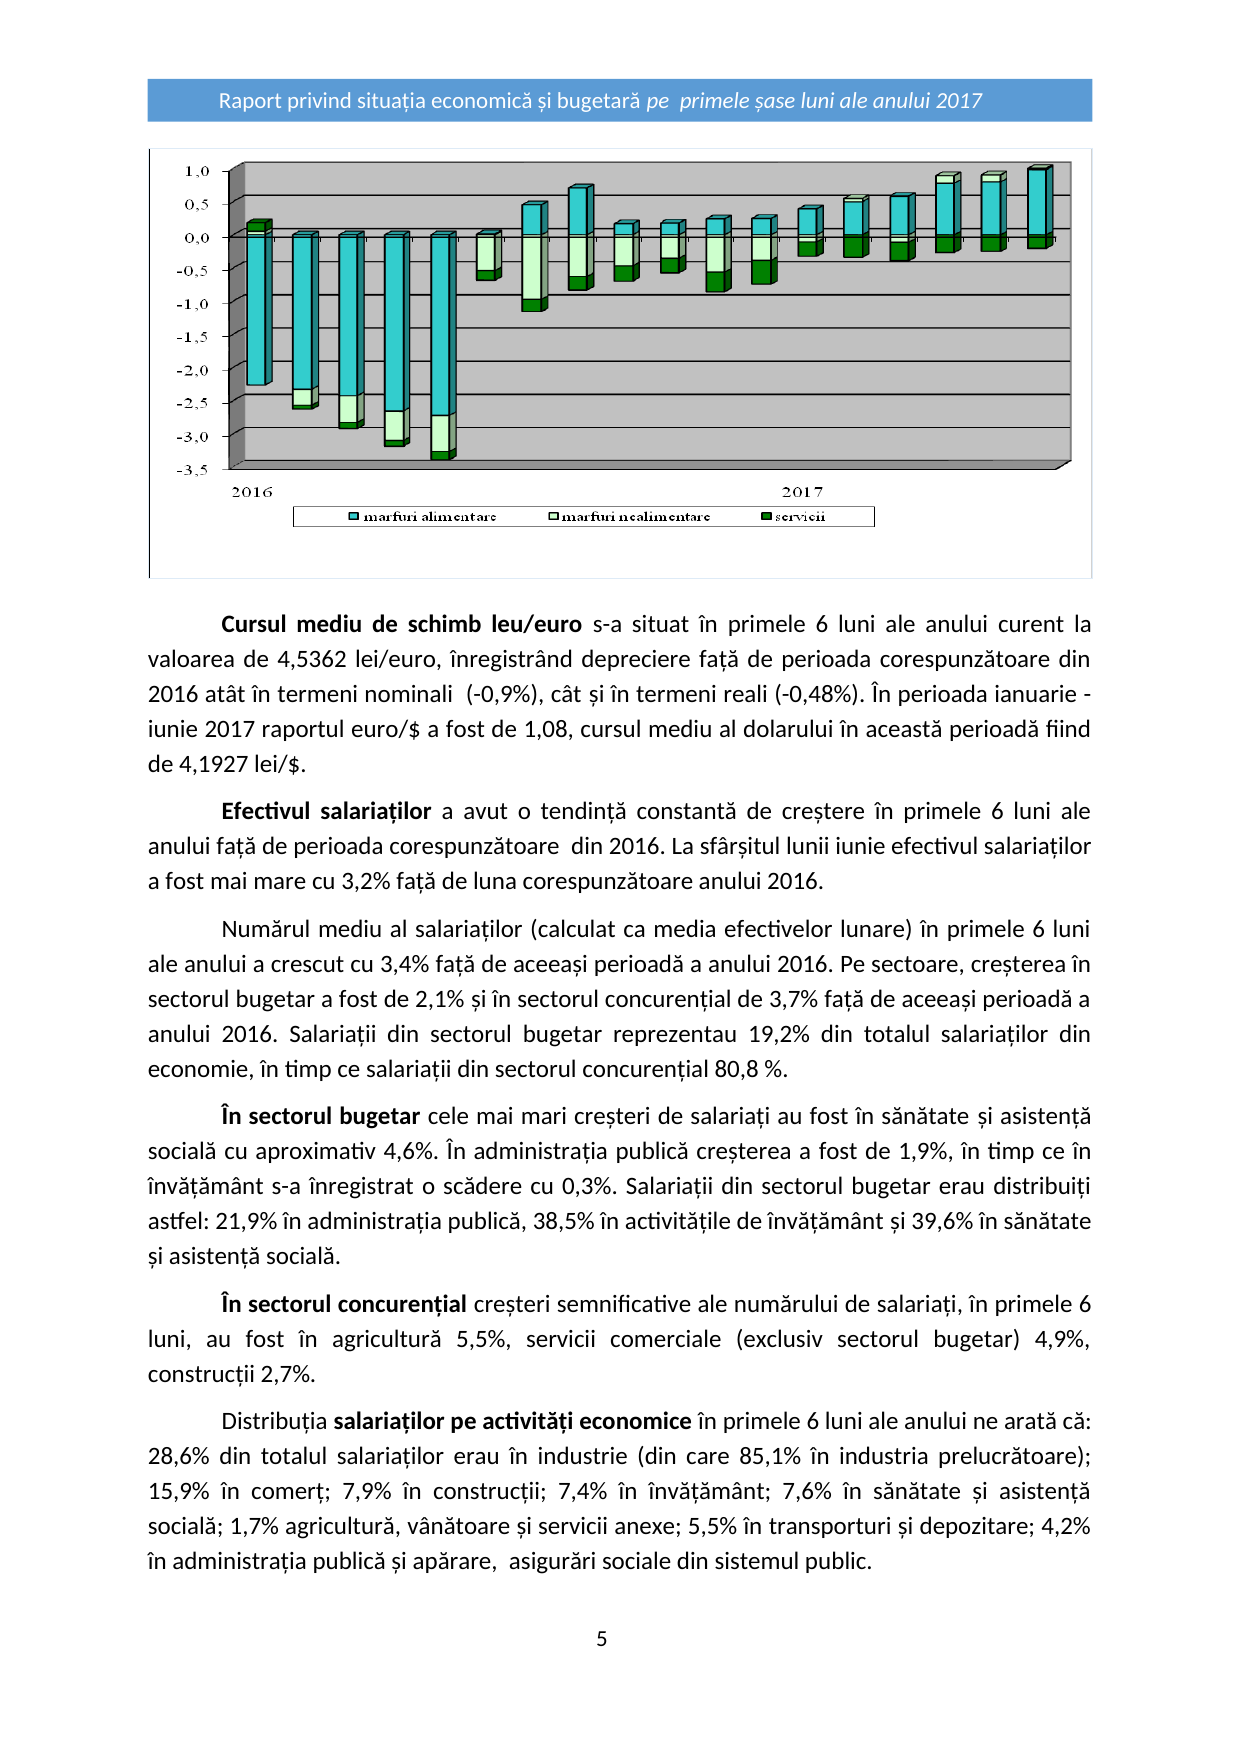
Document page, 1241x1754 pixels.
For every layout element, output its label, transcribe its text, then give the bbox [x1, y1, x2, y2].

text În sectorul bugetar cele mai mari creșteri de salariați au fost în sănătate şi asistență socială cu aproximativ 4,6%. În administrația publică creșterea a fost de 1,9%, în timp ce în învățământ s-a înregistrat o scădere cu 0,3%. Salariații din sectorul bugetar erau distribuiți astfel: 21,9% în administrația publică, 38,5% în activitățile de învățământ şi 39,6% în sănătate şi asistență socială. [148, 1101, 1093, 1271]
text Cursul mediu de schimb leu/euro s-a situat în primele 6 luni ale anului curent la valoarea de 4,5362 lei/euro, înregistrând depreciere față de perioada corespunzătoare din 2016 atât în termeni nominali (-0,9%), cât şi în termeni reali (-0,48%). În perioada ianuarie - iunie 2017 raportul euro/$ a fost de 1,08, cursul mediu al dolarului în această perioadă fiind de 4,1927 lei/$. [148, 608, 1093, 778]
text Numărul mediu al salariaților (calculat ca media efectivelor lunare) în primele 6 luni ale anului a crescut cu 3,4% față de aceeași perioadă a anului 2016. Pe sectoare, creșterea în sectorul bugetar a fost de 2,1% şi în sectorul concurențial de 3,7% față de aceeași perioadă a anului 2016. Salariații din sectorul bugetar reprezentau 19,2% din totalul salariaților din economie, în timp ce salariații din sectorul concurențial 80,8 %. [148, 913, 1093, 1083]
text În sectorul concurențial creșteri semnificative ale numărului de salariați, în primele 6 luni, au fost în agricultură 5,5%, servicii comerciale (exclusiv sectorul bugetar) 4,9%, construcții 2,7%. [148, 1288, 1093, 1388]
picture [149, 149, 1092, 578]
text Efectivul salariaților a avut o tendință constantă de creștere în primele 6 luni ale anului față de perioada corespunzătoare din 2016. La sfârșitul lunii iunie efectivul salariaților a fost mai mare cu 3,2% față de luna corespunzătoare anului 2016. [148, 796, 1093, 896]
text Distribuția salariaților pe activități economice în primele 6 luni ale anului ne arată că: 28,6% din totalul salariaților erau în industrie (din care 85,1% în industria prelucrătoare); 15,9% în comerț; 7,9% în construcții; 7,4% în învățământ; 7,6% în sănătate și asistență socială; 1,7% agricultură, vânătoare și servicii anexe; 5,5% în transporturi și depozitare; 4,2% în administrația publică și apărare, asigurări sociale din sistemul public. [148, 1406, 1093, 1576]
